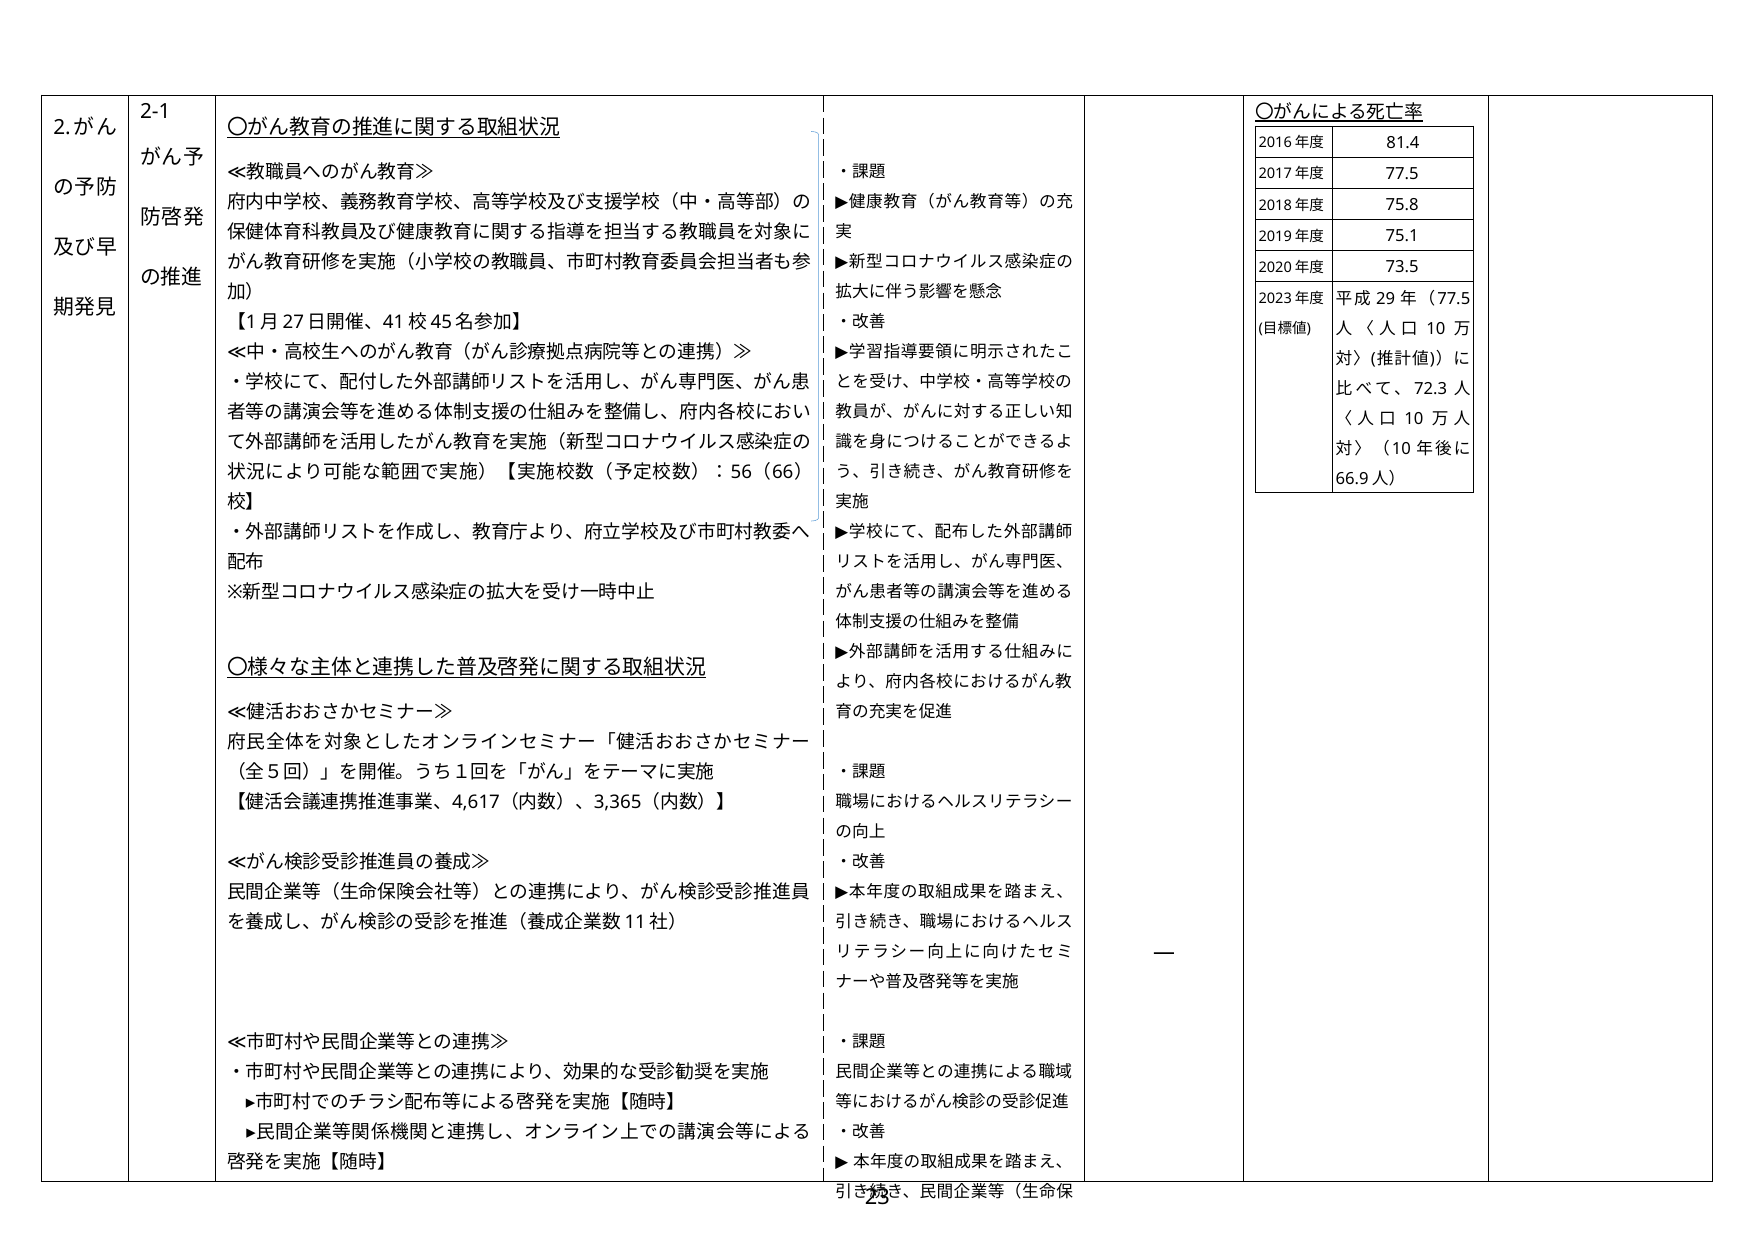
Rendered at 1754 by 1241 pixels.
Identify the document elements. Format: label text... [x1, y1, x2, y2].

table_cell ― [1085, 96, 1243, 1181]
table_cell 2-1 がん予防啓発の推進 [129, 96, 215, 1181]
table_cell 〇がんによる死亡率 出典：国立がん研究センターがん情報サービス「がん統計」 〇がん検診受診率 出典：国民生活基礎調査 〇がん検診精密検査受診率 出典：国立がん研究センターがん情報サービス「がん登録・統計」がん検診のプロセス指標（住民検診） [1244, 96, 1488, 1181]
table_cell 2.がんの予防及び早期発見 [42, 96, 128, 1181]
table_cell ・課題 ▶健康教育（がん教育等）の充実 ▶新型コロナウイルス感染症の拡大に伴う影響を懸念 ・改善 ▶学習指導要領に明示されたことを受け、中学校・高等学校の教員が、がんに対する正しい知識を身につけることができるよう、引き続き、がん教育研修を実施 ▶学校にて、配布した外部講師リストを活用し、がん専門医、がん患者等の講演会等を進める体制支援の仕組みを整備 ▶外部講師を活用する仕組みにより、府内各校におけるがん教育の充実を促進 ・課題 職場におけるヘルスリテラシーの向上 ・改善 ▶本年度の取組成果を踏まえ、引き続き、職場におけるヘルスリテラシー向上に向けたセミナーや普及啓発等を実施 ・課題 民間企業等との連携による職域等におけるがん検診の受診促進 ・改善 ▶ 本年度の取組成果を踏まえ、引き続き、民間企業等（生命保険会社等）と連携し、がん検診受診推進員を養成 ・課題 ▶身近に受診できる機会創出を通じた「がん検診」の受診促進 ▶コロナ禍における効果的な啓発方法の模索 ・改善 ▶がん検診と特定健診の同時実施を行う市町村の把握 ▶多様な主体と連携し、『健活10』を活用しながら、社会全体でがん検診の受診勧奨に取り組む機運醸成を図る ▶民間企業等との連携のもと、SNS等を活用した啓発を実施 ▶がん検診受診率向上モデル事例集の一層の活用 [824, 96, 1084, 1181]
table_cell [1489, 96, 1712, 1181]
table_cell 〇がん教育の推進に関する取組状況 ≪教職員へのがん教育≫ 府内中学校、義務教育学校、高等学校及び支援学校（中・高等部）の保健体育科教員及び健康教育に関する指導を担当する教職員を対象にがん教育研修を実施（小学校の教職員、市町村教育委員会担当者も参加） 【1月27日開催、41校45名参加】 ≪中・高校生へのがん教育（がん診療拠点病院等との連携）≫ ・学校にて、配付した外部講師リストを活用し、がん専門医、がん患者等の講演会等を進める体制支援の仕組みを整備し、府内各校において外部講師を活用したがん教育を実施（新型コロナウイルス感染症の状況により可能な範囲で実施）【実施校数（予定校数）：56（66）校】 ・外部講師リストを作成し、教育庁より、府立学校及び市町村教委へ配布 ※新型コロナウイルス感染症の拡大を受け一時中止 〇様々な主体と連携した普及啓発に関する取組状況 ≪健活おおさかセミナー≫ 府民全体を対象としたオンラインセミナー「健活おおさかセミナー（全５回）」を開催。うち１回を「がん」をテーマに実施 【健活会議連携推進事業、4,617（内数）、3,365（内数）】 ≪がん検診受診推進員の養成≫ 民間企業等（生命保険会社等）との連携により、がん検診受診推進員を養成し、がん検診の受診を推進（養成企業数11社） ≪市町村や民間企業等との連携≫ ・市町村や民間企業等との連携により、効果的な受診勧奨を実施 ▸市町村でのチラシ配布等による啓発を実施【随時】 ▸民間企業等関係機関と連携し、オンライン上での講演会等による啓発を実施【随時】 [216, 96, 824, 1181]
